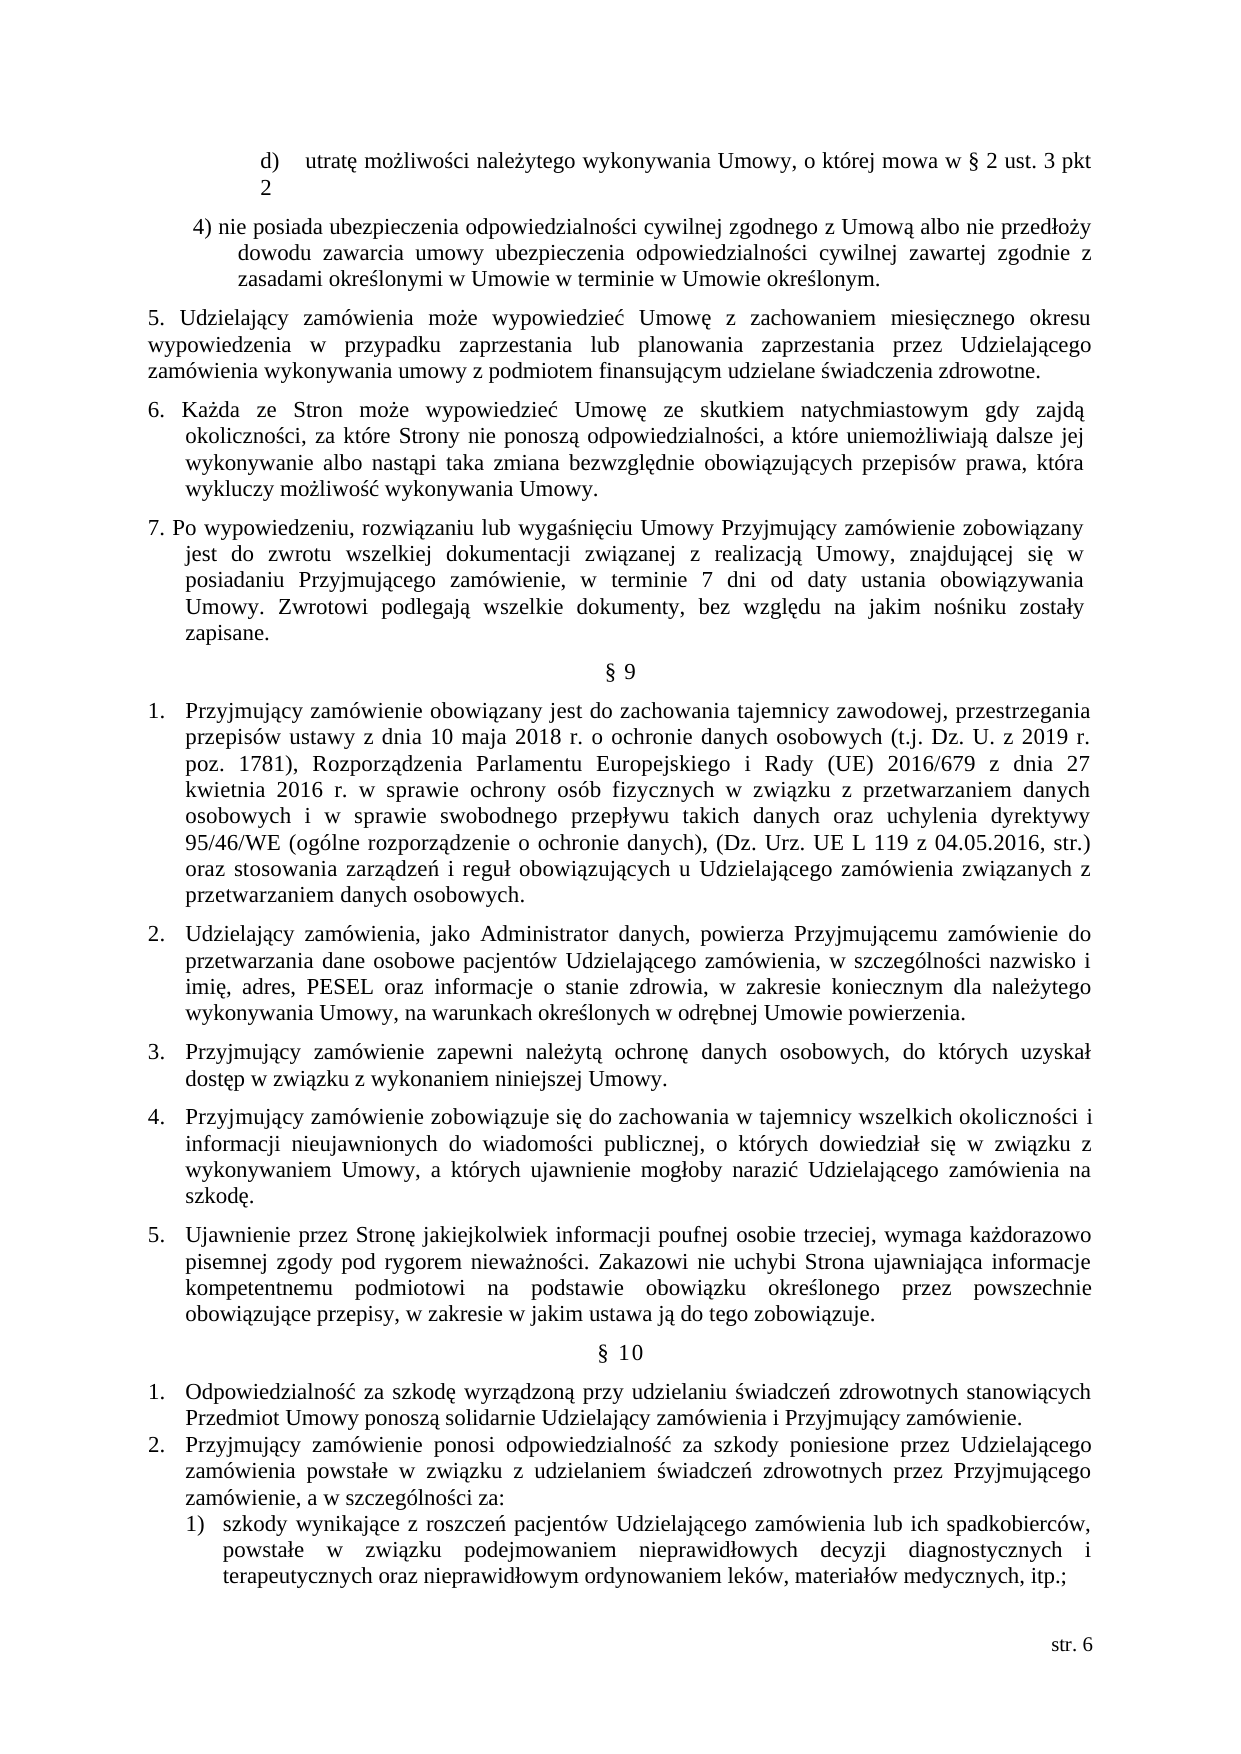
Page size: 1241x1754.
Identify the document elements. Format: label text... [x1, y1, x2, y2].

list Udzielający zamówienia, jako Administrator danych, powierza Przyjmującemu zamówienie do przetwarzania dane osobowe pacjentów Udzielającego zamówienia, w szczególności nazwisko i imię, adres, PESEL oraz informacje o stanie zdrowia, w zakresie koniecznym dla należytego wykonywania Umowy, na warunkach określonych w odrębnej Umowie powierzenia. [148, 920, 1093, 1026]
text 7. Po wypowiedzeniu, rozwiązaniu lub wygaśnięciu Umowy Przyjmujący zamówienie zobowiązany jest do zwrotu wszelkiej dokumentacji związanej z realizacją Umowy, znajdującej się w posiadaniu Przyjmującego zamówienie, w terminie 7 dni od daty ustania obowiązywania Umowy. Zwrotowi podlegają wszelkie dokumenty, bez względu na jakim nośniku zostały zapisane. [148, 514, 1085, 646]
list Przyjmujący zamówienie zobowiązuje się do zachowania w tajemnicy wszelkich okoliczności i informacji nieujawnionych do wiadomości publicznej, o których dowiedział się w związku z wykonywaniem Umowy, a których ujawnienie mogłoby narazić Udzielającego zamówienia na szkodę. [148, 1103, 1093, 1209]
text 4) nie posiada ubezpieczenia odpowiedzialności cywilnej zgodnego z Umową albo nie przedłoży dowodu zawarcia umowy ubezpieczenia odpowiedzialności cywilnej zawartej zgodnie z zasadami określonymi w Umowie w terminie w Umowie określonym. [193, 213, 1093, 292]
text 5. Udzielający zamówienia może wypowiedzieć Umowę z zachowaniem miesięcznego okresu wypowiedzenia w przypadku zaprzestania lub planowania zaprzestania przez Udzielającego zamówienia wykonywania umowy z podmiotem finansującym udzielane świadczenia zdrowotne. [148, 304, 1093, 383]
list Odpowiedzialność za szkodę wyrządzoną przy udzielaniu świadczeń zdrowotnych stanowiących Przedmiot Umowy ponoszą solidarnie Udzielający zamówienia i Przyjmujący zamówienie. [148, 1378, 1093, 1431]
text § 10 [148, 1339, 1093, 1366]
list Przyjmujący zamówienie obowiązany jest do zachowania tajemnicy zawodowej, przestrzegania przepisów ustawy z dnia 10 maja 2018 r. o ochronie danych osobowych (t.j. Dz. U. z 2019 r. poz. 1781), Rozporządzenia Parlamentu Europejskiego i Rady (UE) 2016/679 z dnia 27 kwietnia 2016 r. w sprawie ochrony osób fizycznych w związku z przetwarzaniem danych osobowych i w sprawie swobodnego przepływu takich danych oraz uchylenia dyrektywy 95/46/WE (ogólne rozporządzenie o ochronie danych), (Dz. Urz. UE L 119 z 04.05.2016, str.) oraz stosowania zarządzeń i reguł obowiązujących u Udzielającego zamówienia związanych z przetwarzaniem danych osobowych. [148, 697, 1093, 908]
list Przyjmujący zamówienie ponosi odpowiedzialność za szkody poniesione przez Udzielającego zamówienia powstałe w związku z udzielaniem świadczeń zdrowotnych przez Przyjmującego zamówienie, a w szczególności za: [148, 1431, 1093, 1510]
text d) utratę możliwości należytego wykonywania Umowy, o której mowa w § 2 ust. 3 pkt 2 [260, 148, 1093, 200]
list szkody wynikające z roszczeń pacjentów Udzielającego zamówienia lub ich spadkobierców, powstałe w związku podejmowaniem nieprawidłowych decyzji diagnostycznych i terapeutycznych oraz nieprawidłowym ordynowaniem leków, materiałów medycznych, itp.; [185, 1510, 1093, 1589]
text § 9 [148, 658, 1093, 684]
list Przyjmujący zamówienie zapewni należytą ochronę danych osobowych, do których uzyskał dostęp w związku z wykonaniem niniejszej Umowy. [148, 1038, 1093, 1091]
list Ujawnienie przez Stronę jakiejkolwiek informacji poufnej osobie trzeciej, wymaga każdorazowo pisemnej zgody pod rygorem nieważności. Zakazowi nie uchybi Strona ujawniająca informacje kompetentnemu podmiotowi na podstawie obowiązku określonego przez powszechnie obowiązujące przepisy, w zakresie w jakim ustawa ją do tego zobowiązuje. [148, 1221, 1093, 1327]
text 6. Każda ze Stron może wypowiedzieć Umowę ze skutkiem natychmiastowym gdy zajdą okoliczności, za które Strony nie ponoszą odpowiedzialności, a które uniemożliwiają dalsze jej wykonywanie albo nastąpi taka zmiana bezwzględnie obowiązujących przepisów prawa, która wykluczy możliwość wykonywania Umowy. [148, 396, 1085, 501]
